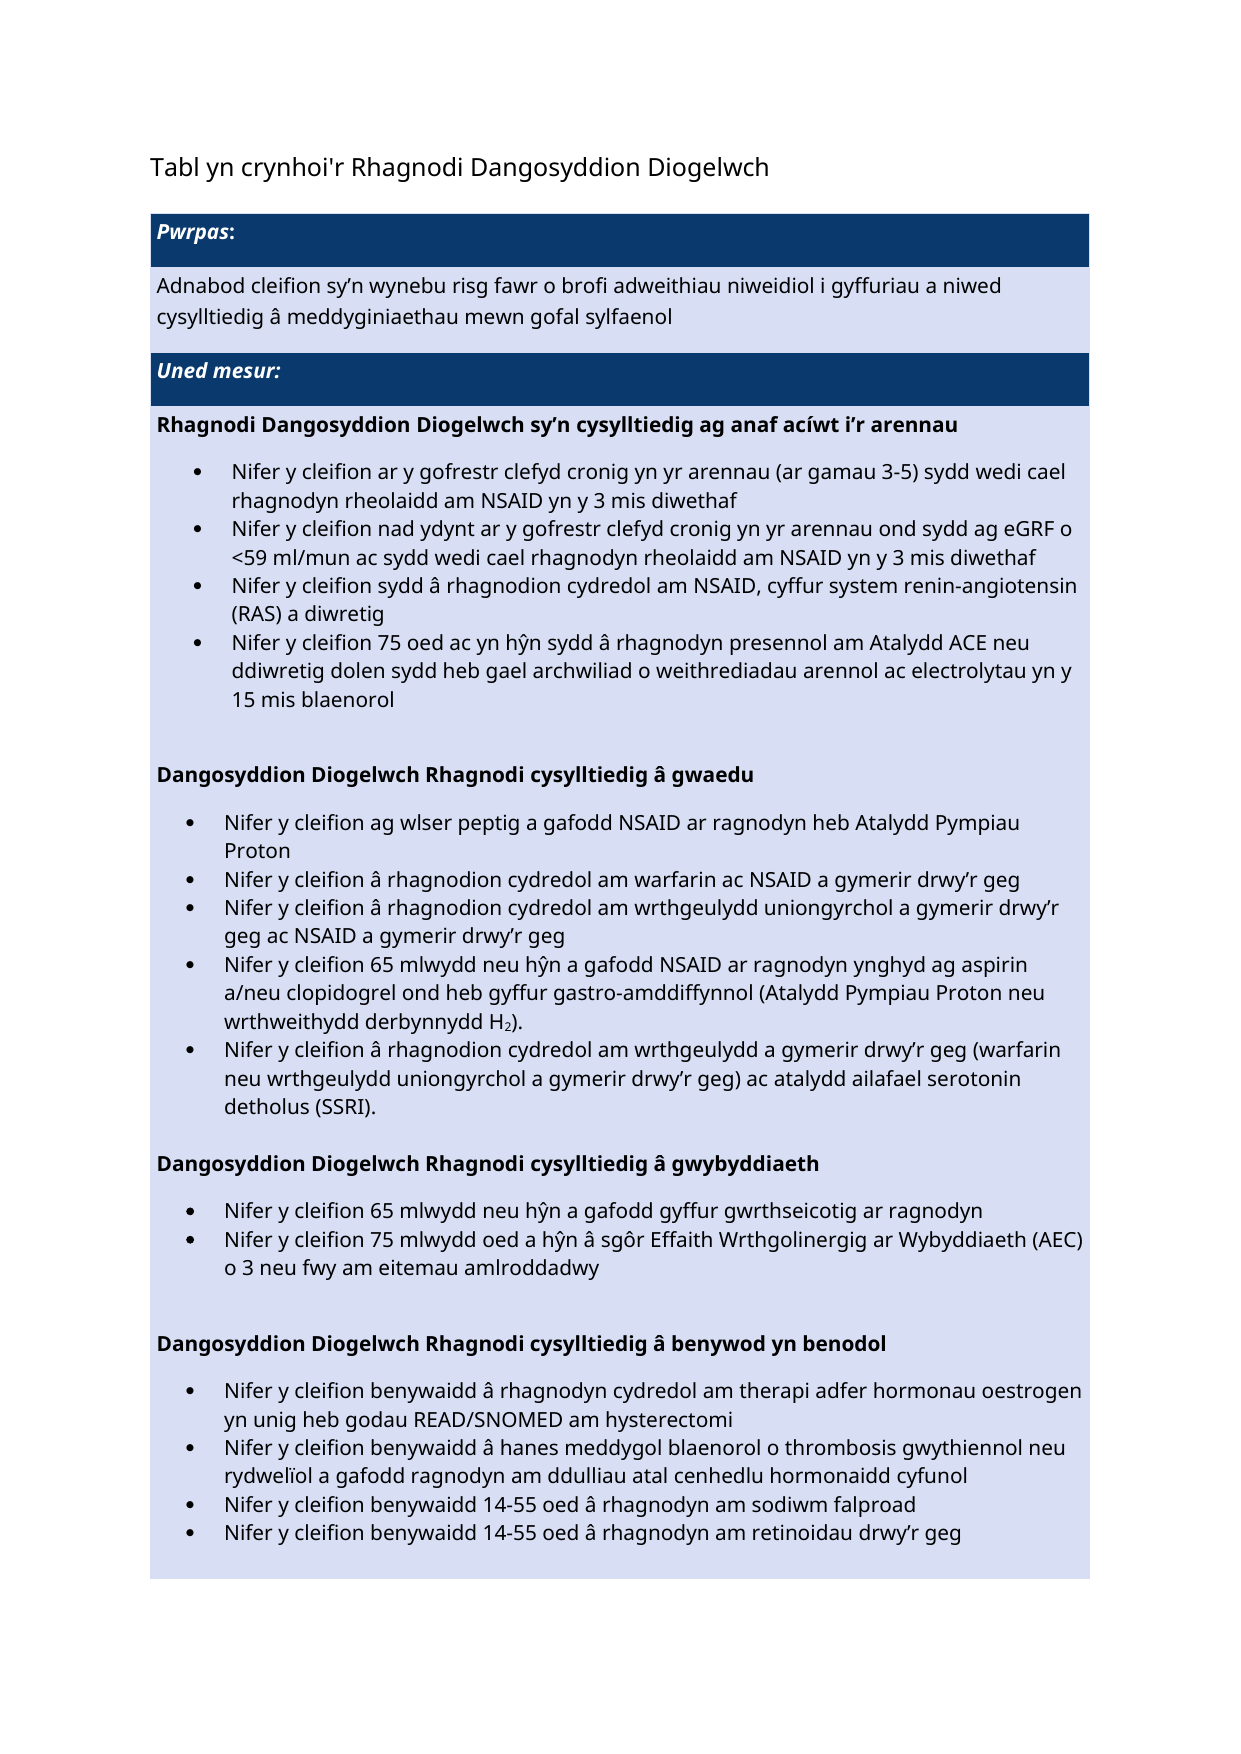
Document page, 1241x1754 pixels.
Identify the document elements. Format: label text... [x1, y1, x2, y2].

text Tabl yn crynhoi'r Rhagnodi Dangosyddion Diogelwch [150, 150, 1090, 184]
table_cell Uned mesur: [151, 353, 1089, 406]
table_cell Adnabod cleifion sy’n wynebu risg fawr o brofi adweithiau niweidiol i gyffuriau a niwed cysylltiedig â meddyginiaethau mewn gofal sylfaenol [151, 268, 1089, 352]
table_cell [151, 407, 1089, 1578]
table_header Pwrpas: [151, 214, 1089, 267]
